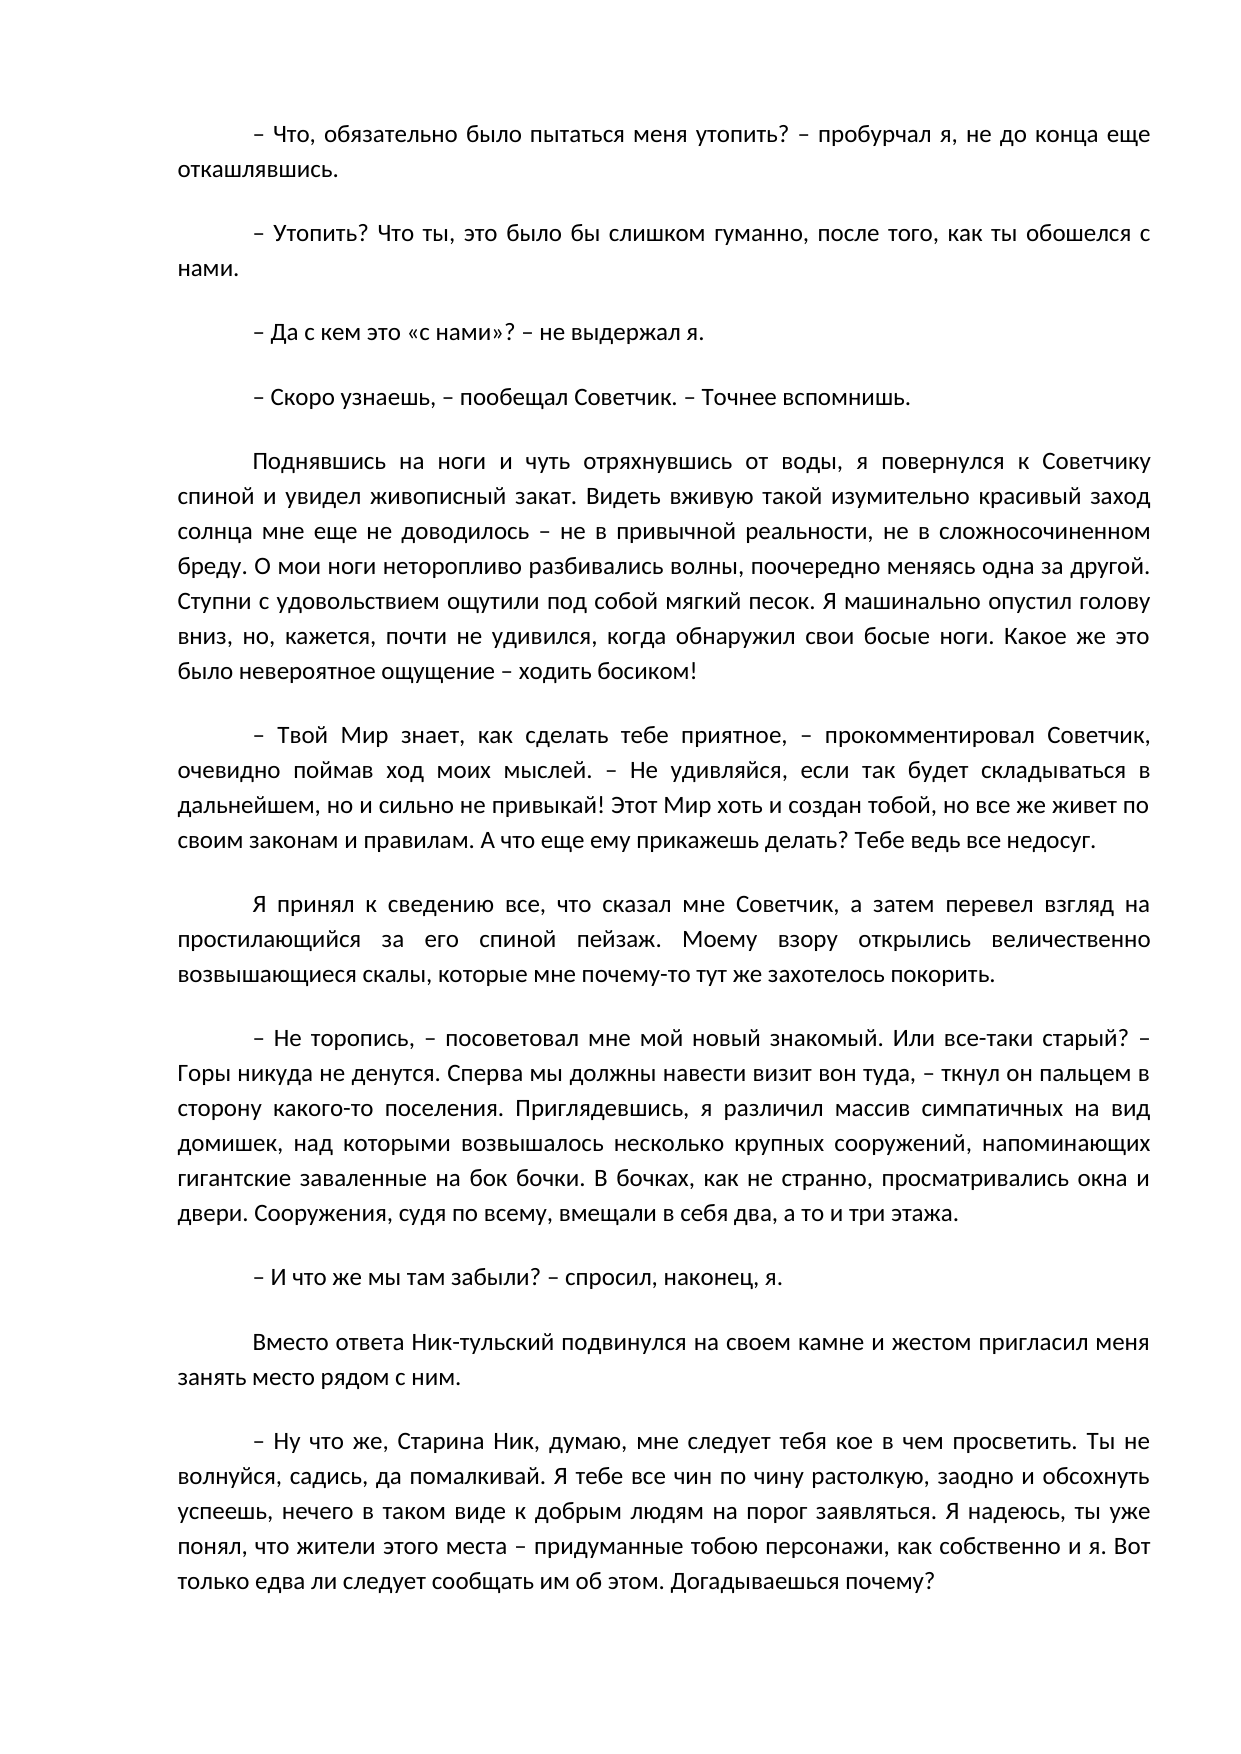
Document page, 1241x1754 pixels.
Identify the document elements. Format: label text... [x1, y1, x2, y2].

text – Утопить? Что ты, это было бы слишком гуманно, после того, как ты обошелся с нами. [177, 217, 1152, 283]
text Вместо ответа Ник-тульский подвинулся на своем камне и жестом пригласил меня занять место рядом с ним. [177, 1326, 1152, 1391]
text – Скоро узнаешь, – пообещал Советчик. – Точнее вспомнишь. [177, 381, 1152, 411]
text – Что, обязательно было пытаться меня утопить? – пробурчал я, не до конца еще откашлявшись. [177, 118, 1152, 184]
text – Да с кем это «с нами»? – не выдержал я. [177, 316, 1152, 347]
text – Не торопись, – посоветовал мне мой новый знакомый. Или все-таки старый? – Горы никуда не денутся. Сперва мы должны навести визит вон туда, – ткнул он пальцем в сторону какого-то поселения. Приглядевшись, я различил массив симпатичных на вид домишек, над которыми возвышалось несколько крупных сооружений, напоминающих гигантские заваленные на бок бочки. В бочках, как не странно, просматривались окна и двери. Сооружения, судя по всему, вмещали в себя два, а то и три этажа. [177, 1022, 1152, 1228]
text – Твой Мир знает, как сделать тебе приятное, – прокомментировал Советчик, очевидно поймав ход моих мыслей. – Не удивляйся, если так будет складываться в дальнейшем, но и сильно не привыкай! Этот Мир хоть и создан тобой, но все же живет по своим законам и правилам. А что еще ему прикажешь делать? Тебе ведь все недосуг. [177, 719, 1152, 854]
text Я принял к сведению все, что сказал мне Советчик, а затем перевел взгляд на простилающийся за его спиной пейзаж. Моему взору открылись величественно возвышающиеся скалы, которые мне почему-то тут же захотелось покорить. [177, 888, 1152, 989]
text – Ну что же, Старина Ник, думаю, мне следует тебя кое в чем просветить. Ты не волнуйся, садись, да помалкивай. Я тебе все чин по чину растолкую, заодно и обсохнуть успеешь, нечего в таком виде к добрым людям на порог заявляться. Я надеюсь, ты уже понял, что жители этого места – придуманные тобою персонажи, как собственно и я. Вот только едва ли следует сообщать им об этом. Догадываешься почему? [177, 1425, 1152, 1595]
text – И что же мы там забыли? – спросил, наконец, я. [177, 1261, 1152, 1292]
text Поднявшись на ноги и чуть отряхнувшись от воды, я повернулся к Советчику спиной и увидел живописный закат. Видеть вживую такой изумительно красивый заход солнца мне еще не доводилось – не в привычной реальности, не в сложносочиненном бреду. О мои ноги неторопливо разбивались волны, поочередно меняясь одна за другой. Ступни с удовольствием ощутили под собой мягкий песок. Я машинально опустил голову вниз, но, кажется, почти не удивился, когда обнаружил свои босые ноги. Какое же это было невероятное ощущение – ходить босиком! [177, 445, 1152, 685]
